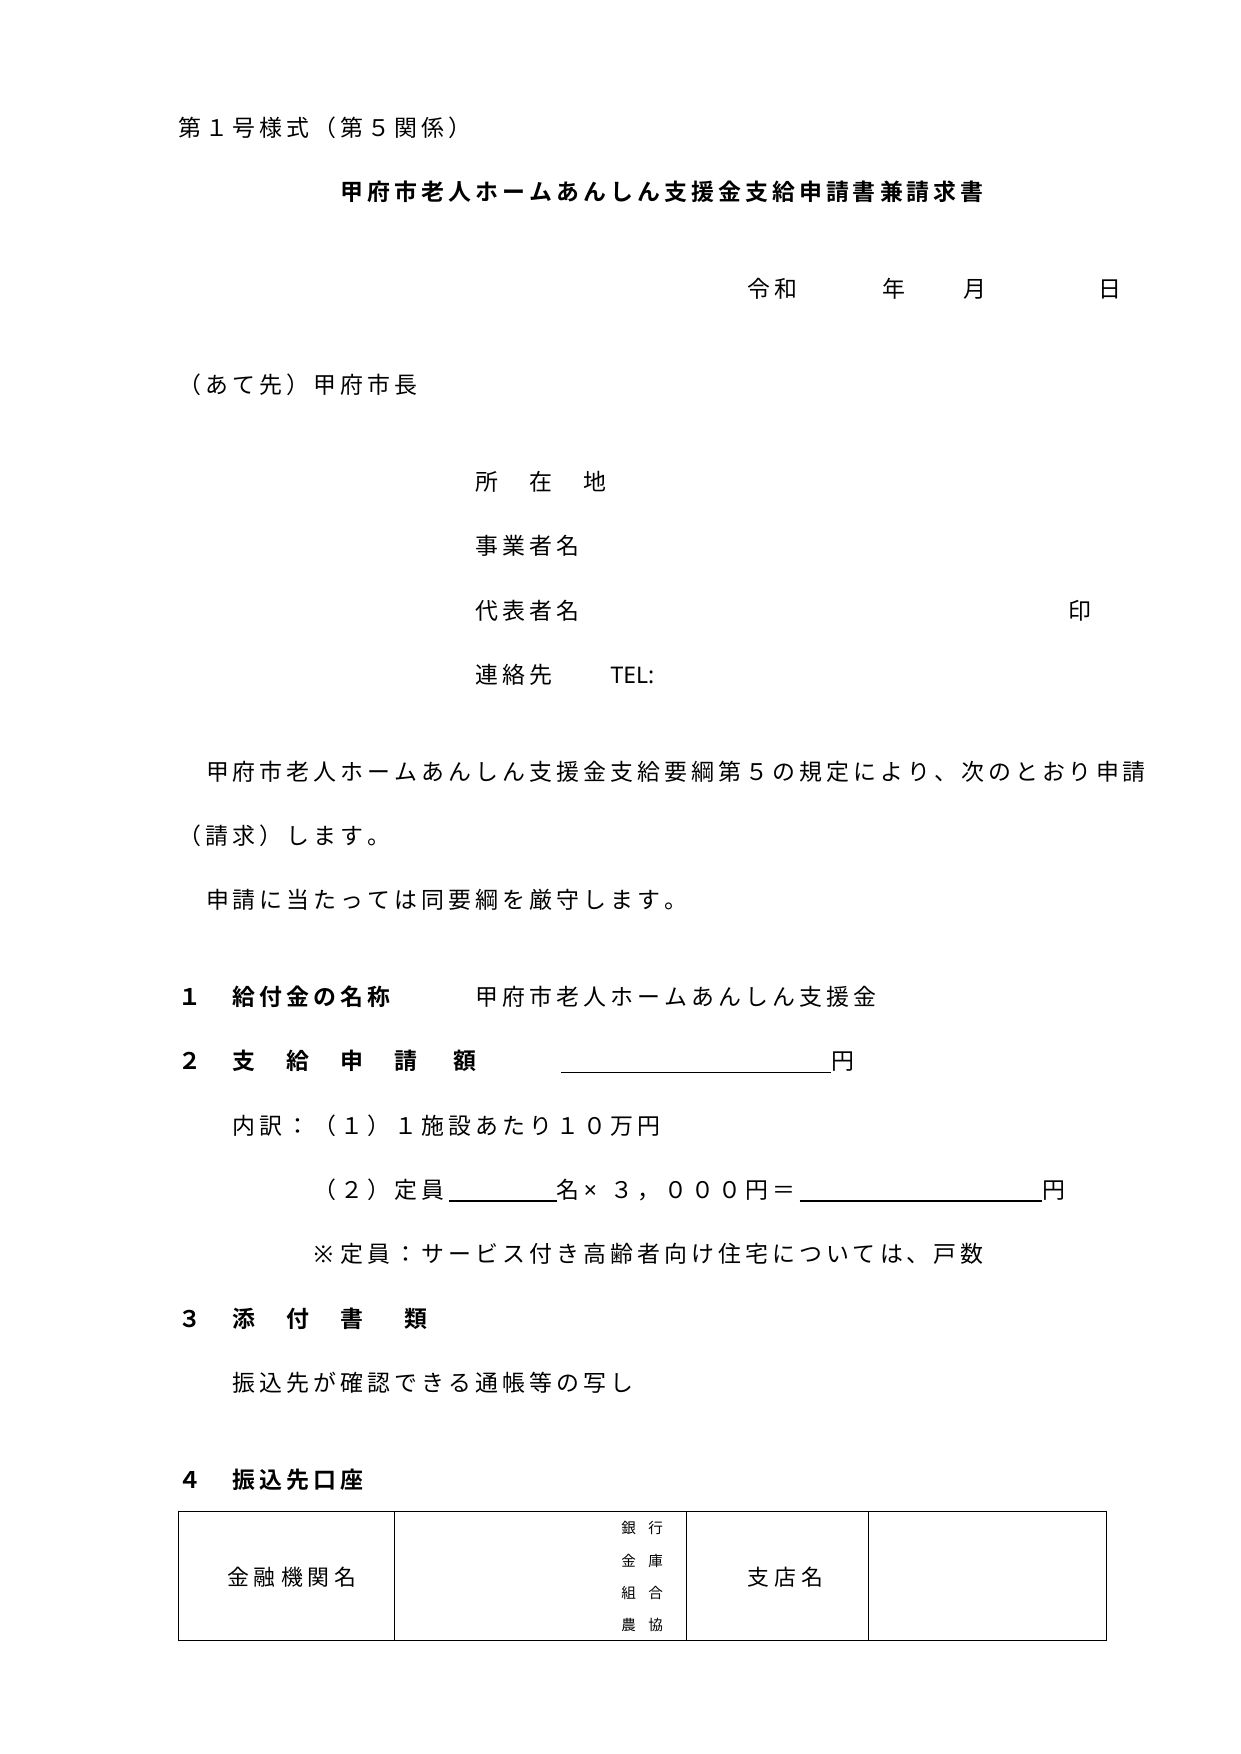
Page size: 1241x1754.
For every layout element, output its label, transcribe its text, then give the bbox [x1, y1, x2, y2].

text ３ 添付書類 [179, 1285, 1150, 1349]
text 代表者名 印 [473, 577, 1150, 641]
text 申請に当たっては同要綱を厳守します。 [179, 867, 1150, 931]
text 甲府市老人ホームあんしん支援金支給要綱第５の規定により、次のとおり申請（請求）します。 [179, 738, 1150, 867]
table_header 金融機関名 [179, 1512, 394, 1640]
text 連絡先 TEL: [473, 641, 1150, 706]
text （２）定員 名×３，０００円＝ 円 [179, 1156, 1150, 1221]
text ※定員：サービス付き高齢者向け住宅については、戸数 [179, 1221, 1150, 1285]
text （あて先）甲府市長 [179, 352, 1150, 416]
text 振込先が確認できる通帳等の写し [179, 1349, 1150, 1414]
text 令和 年 月 日 [179, 255, 1125, 319]
text ４ 振込先口座 [179, 1446, 1150, 1511]
table_header 銀行 金庫 組合 農協 [395, 1512, 686, 1640]
text 甲府市老人ホームあんしん支援金支給申請書兼請求書 [179, 159, 1150, 223]
table_header [869, 1512, 1106, 1640]
text 内訳：（１）１施設あたり１０万円 [179, 1092, 1150, 1156]
text ２ 支給申請額 円 [179, 1028, 1150, 1092]
text １ 給付金の名称 甲府市老人ホームあんしん支援金 [179, 963, 1150, 1028]
text 事業者名 [473, 513, 1150, 577]
text 第１号様式（第５関係） [179, 94, 1150, 159]
table_header 支店名 [687, 1512, 868, 1640]
text 所 在 地 [473, 448, 1150, 513]
